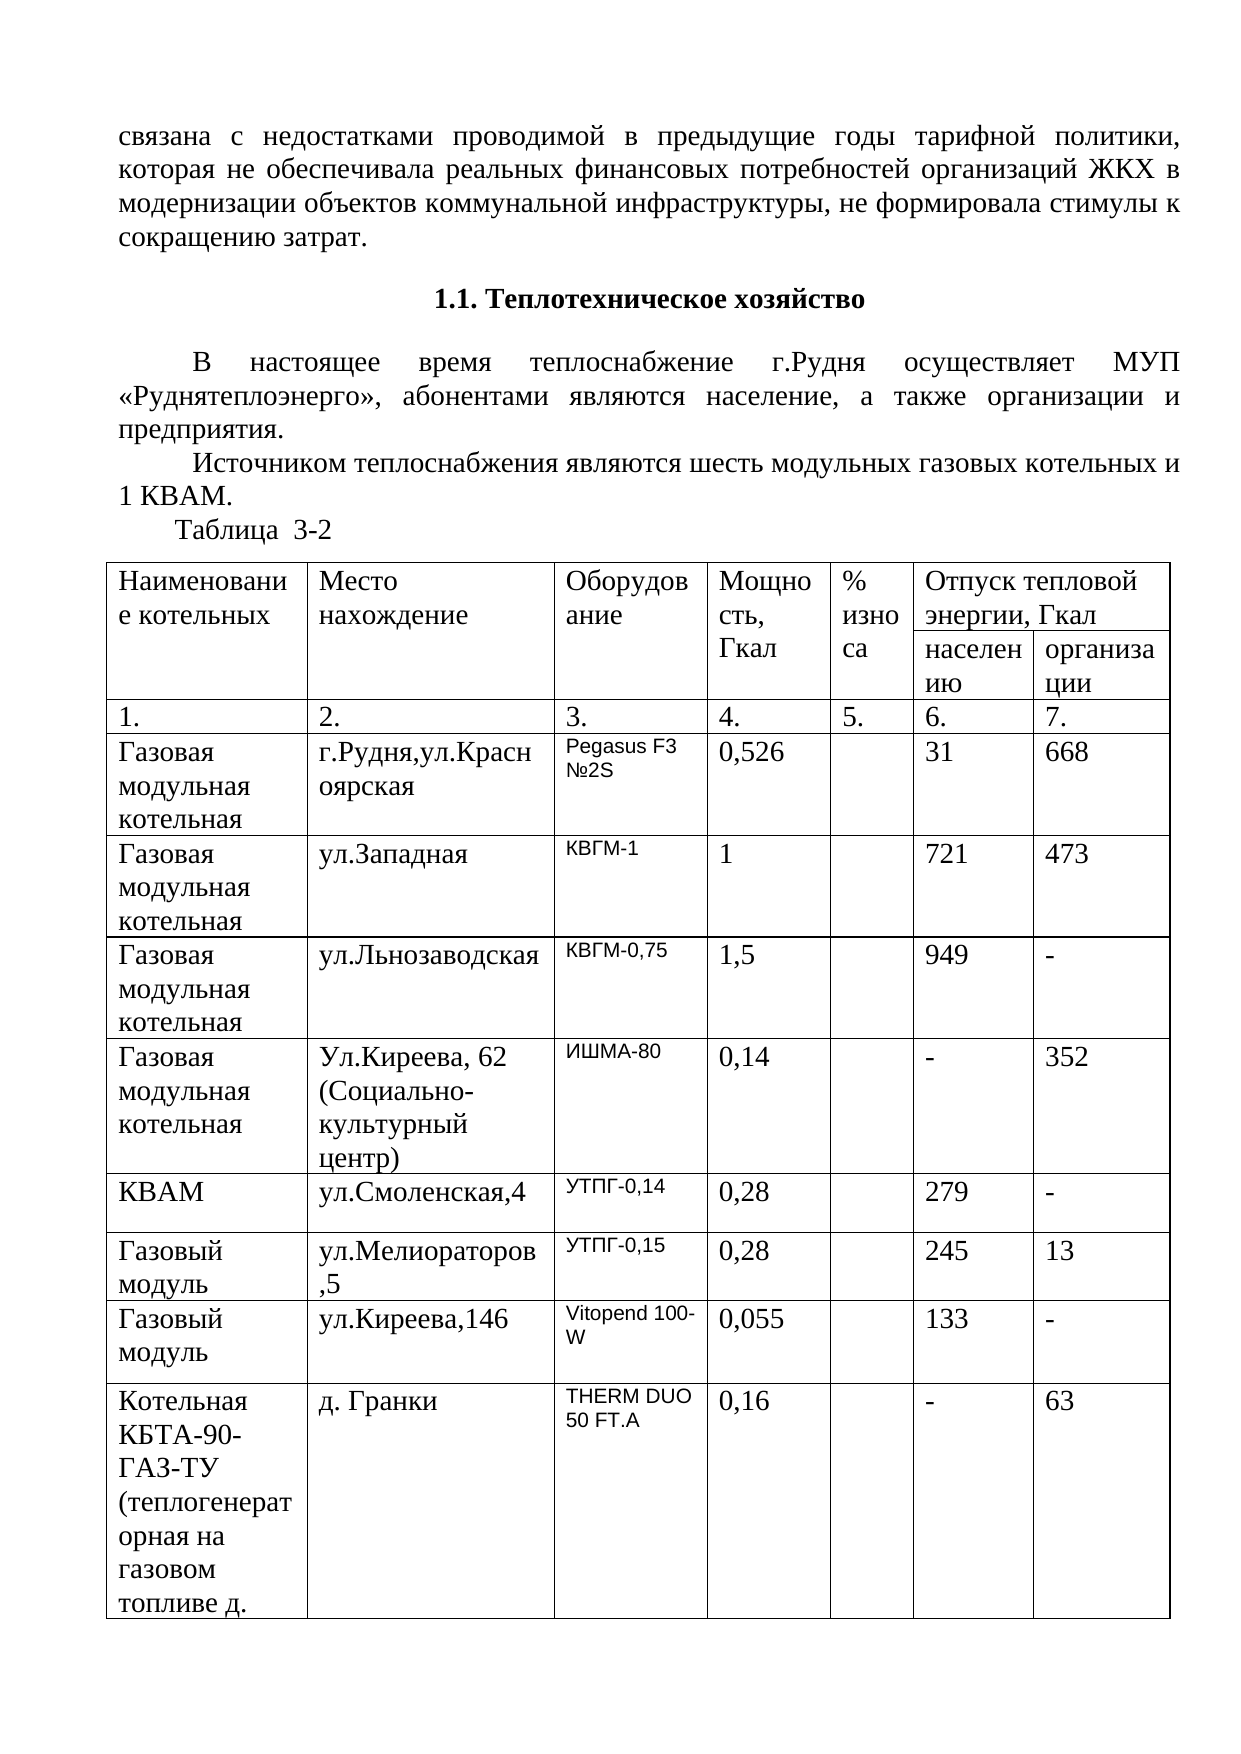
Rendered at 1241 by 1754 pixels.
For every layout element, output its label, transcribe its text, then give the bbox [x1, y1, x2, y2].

table_cell 2. [308, 700, 554, 733]
table_cell 1 [708, 836, 830, 936]
table_cell - [1034, 1301, 1169, 1382]
table_cell Газовая модульная котельная [107, 938, 307, 1038]
table_header Отпуск тепловой энергии, Гкал [914, 563, 1169, 630]
table_cell ул.Мелиораторов,5 [308, 1233, 554, 1300]
table_cell 6. [914, 700, 1033, 733]
table_cell Газовый модуль [107, 1233, 307, 1300]
table_cell 0,16 [708, 1384, 830, 1618]
table_header Место нахождение [308, 563, 554, 698]
table_cell 7. [1034, 700, 1169, 733]
table_cell ИШМА-80 [555, 1039, 707, 1173]
table_cell [831, 836, 913, 936]
table_cell 245 [914, 1233, 1033, 1300]
table_cell [831, 1174, 913, 1232]
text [118, 118, 1181, 252]
table_cell Газовая модульная котельная [107, 734, 307, 835]
table_cell 5. [831, 700, 913, 733]
table_cell ул.Льнозаводская [308, 938, 554, 1038]
table_header Оборудование [555, 563, 707, 698]
table_cell 473 [1034, 836, 1169, 936]
table_cell 949 [914, 938, 1033, 1038]
text Источником теплоснабжения являются шесть модульных газовых котельных и 1 КВАМ. [118, 445, 1181, 512]
text 1.1. Теплотехническое хозяйство [118, 281, 1181, 315]
table_cell Ул.Киреева, 62 (Социально-культурный центр) [308, 1039, 554, 1173]
table_cell 1,5 [708, 938, 830, 1038]
table_cell [831, 938, 913, 1038]
table_cell населению [914, 631, 1033, 698]
table_cell КВГМ-1 [555, 836, 707, 936]
table_cell КВГМ-0,75 [555, 938, 707, 1038]
table_cell [831, 1301, 913, 1382]
table_cell 721 [914, 836, 1033, 936]
table_cell - [1034, 938, 1169, 1038]
table_cell Газовый модуль [107, 1301, 307, 1382]
table_cell 1. [107, 700, 307, 733]
table_cell 0,28 [708, 1233, 830, 1300]
table_cell Pegasus F3 №2S [555, 734, 707, 835]
table_cell ул.Западная [308, 836, 554, 936]
table_cell Газовая модульная котельная [107, 836, 307, 936]
table_cell организации [1034, 631, 1169, 698]
table_cell 13 [1034, 1233, 1169, 1300]
table_cell 352 [1034, 1039, 1169, 1173]
table_cell 3. [555, 700, 707, 733]
table_cell УТПГ-0,15 [555, 1233, 707, 1300]
table_cell - [1034, 1174, 1169, 1232]
table_cell ул.Киреева,146 [308, 1301, 554, 1382]
table_header Наименование котельных [107, 563, 307, 698]
text В настоящее время теплоснабжение г.Рудня осуществляет МУП «Руднятеплоэнерго», абонентами являются население, а также организации и предприятия. [118, 344, 1181, 445]
table_cell [831, 734, 913, 835]
table_cell 668 [1034, 734, 1169, 835]
table_cell Газовая модульная котельная [107, 1039, 307, 1173]
table_cell [831, 1384, 913, 1618]
table_cell КВАМ [107, 1174, 307, 1232]
table_header % износа [831, 563, 913, 698]
table_cell 279 [914, 1174, 1033, 1232]
table_cell 0,28 [708, 1174, 830, 1232]
text Таблица 3-2 [118, 512, 1181, 545]
table_cell 4. [708, 700, 830, 733]
table_cell - [914, 1039, 1033, 1173]
table_cell д. Гранки [308, 1384, 554, 1618]
table_cell г.Рудня,ул.Красноярская [308, 734, 554, 835]
table_cell THERM DUO 50 FT.A [555, 1384, 707, 1618]
table_cell 63 [1034, 1384, 1169, 1618]
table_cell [107, 1384, 307, 1618]
table_cell 0,14 [708, 1039, 830, 1173]
table_cell 0,526 [708, 734, 830, 835]
table_cell 133 [914, 1301, 1033, 1382]
table_cell - [914, 1384, 1033, 1618]
table_header Мощность, Гкал [708, 563, 830, 698]
table_cell 0,055 [708, 1301, 830, 1382]
table_cell 31 [914, 734, 1033, 835]
table_cell [831, 1039, 913, 1173]
table_cell ул.Смоленская,4 [308, 1174, 554, 1232]
table_cell Vitopend 100-W [555, 1301, 707, 1382]
table_cell УТПГ-0,14 [555, 1174, 707, 1232]
table_cell [831, 1233, 913, 1300]
